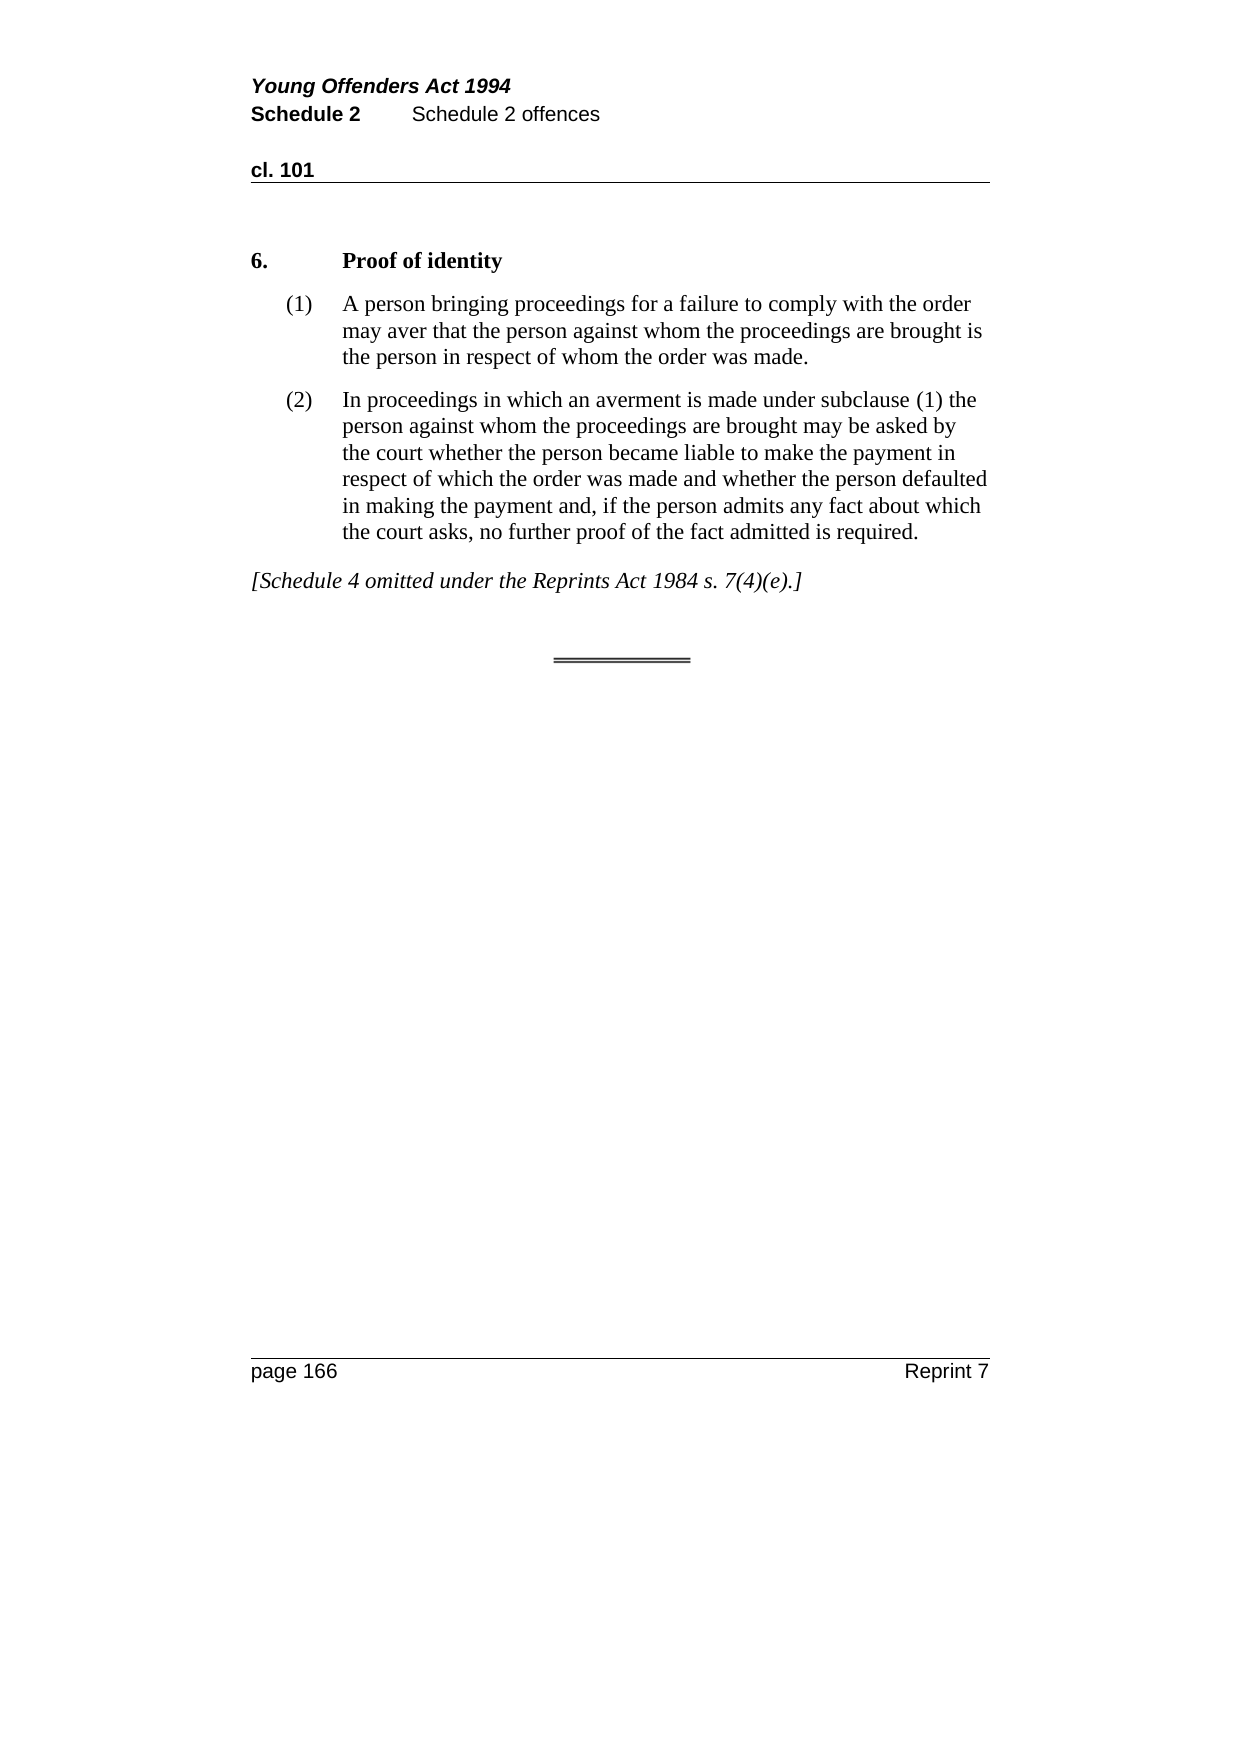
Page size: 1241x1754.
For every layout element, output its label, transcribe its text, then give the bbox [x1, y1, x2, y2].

text (2) In proceedings in which an averment is made under subclause (1) the person against whom the proceedings are brought may be asked by the court whether the person became liable to make the payment in respect of which the order was made and whether the person defaulted in making the payment and, if the person admits any fact about which the court asks, no further proof of the fact admitted is required. [251, 386, 990, 544]
text (1) A person bringing proceedings for a failure to comply with the order may aver that the person against whom the proceedings are brought is the person in respect of whom the order was made. [251, 291, 990, 369]
text [Schedule 4 omitted under the Reprints Act 1984 s. 7(4)(e).] [251, 567, 990, 594]
subtitle 6. Proof of identity [251, 247, 990, 274]
picture [543, 647, 697, 676]
